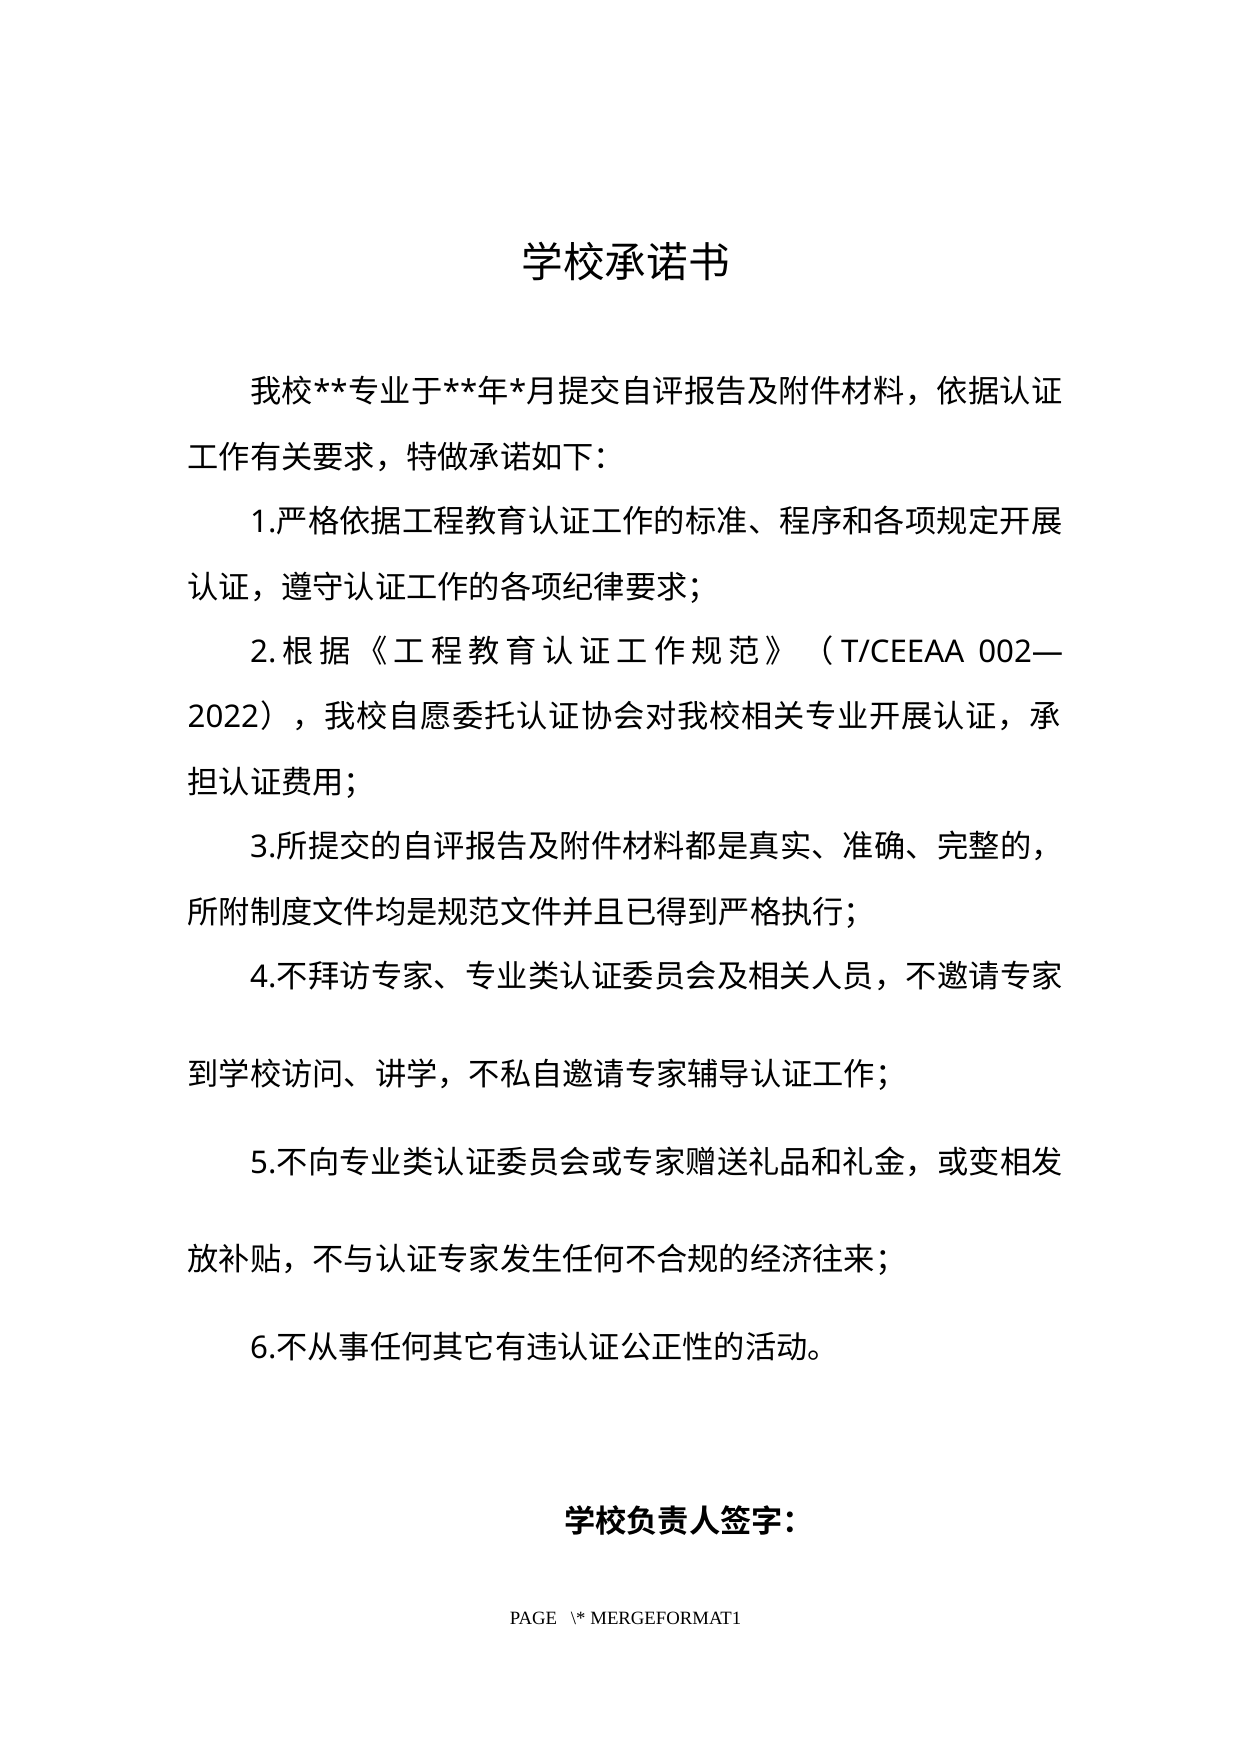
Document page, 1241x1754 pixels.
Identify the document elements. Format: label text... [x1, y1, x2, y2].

text 2.根据《工程教育认证工作规范》（T/CEEAA 002—2022），我校自愿委托认证协会对我校相关专业开展认证，承担认证费用； [187, 617, 1063, 812]
text 1.严格依据工程教育认证工作的标准、程序和各项规定开展认证，遵守认证工作的各项纪律要求； [187, 487, 1063, 617]
text 3.所提交的自评报告及附件材料都是真实、准确、完整的，所附制度文件均是规范文件并且已得到严格执行； [187, 812, 1063, 942]
text 4.不拜访专家、专业类认证委员会及相关人员，不邀请专家到学校访问、讲学，不私自邀请专家辅导认证工作； [187, 942, 1063, 1104]
text 5.不向专业类认证委员会或专家赠送礼品和礼金，或变相发放补贴，不与认证专家发生任何不合规的经济往来； [187, 1127, 1063, 1289]
text 学校负责人签字： [187, 1486, 859, 1551]
text 学校承诺书 [187, 227, 1063, 292]
text 我校**专业于**年*月提交自评报告及附件材料，依据认证工作有关要求，特做承诺如下： [187, 357, 1063, 487]
text 6.不从事任何其它有违认证公正性的活动。 [187, 1312, 1063, 1377]
